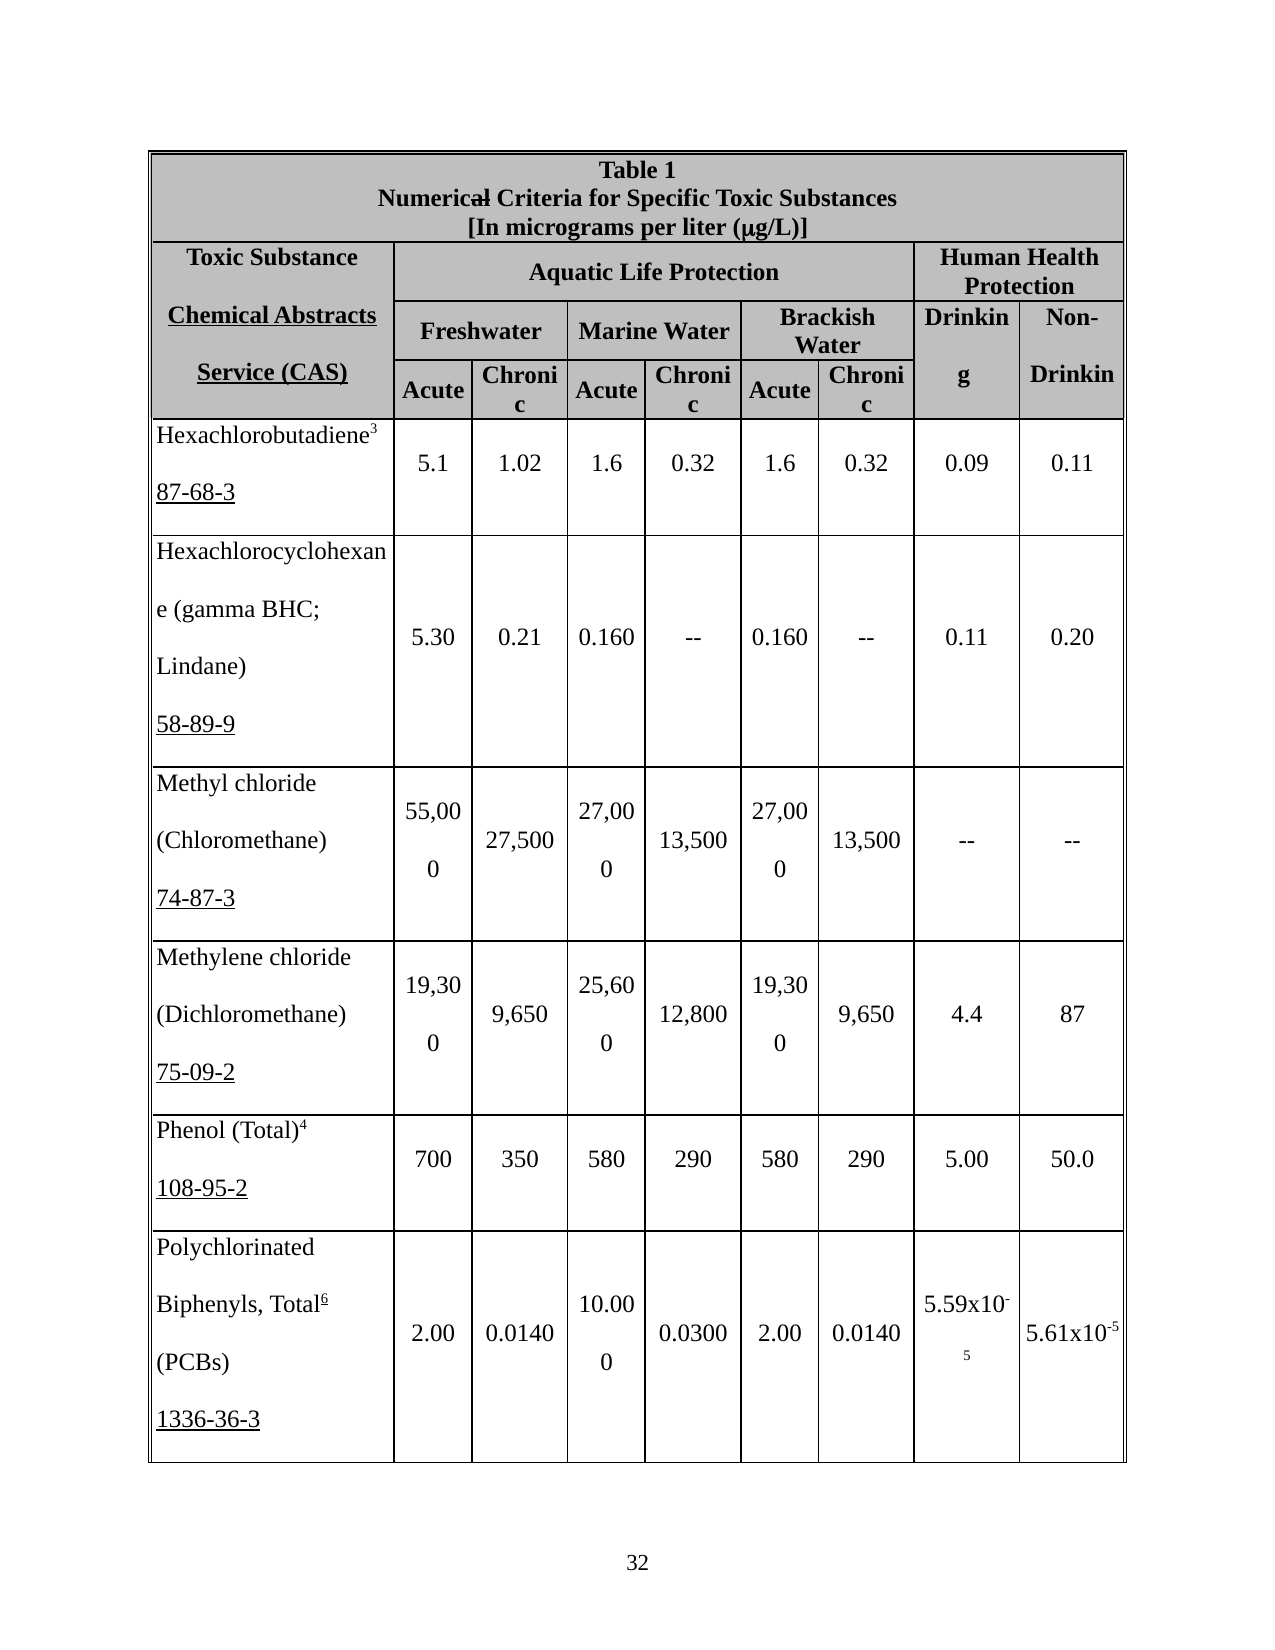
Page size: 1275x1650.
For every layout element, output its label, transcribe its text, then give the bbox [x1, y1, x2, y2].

table_cell 27,000 [568, 768, 644, 940]
table_cell 290 [819, 1116, 913, 1230]
table_cell 0.0140 [473, 1232, 567, 1462]
table_cell Brackish Water [742, 302, 913, 359]
table_cell 1.6 [568, 420, 644, 534]
table_cell Methyl chloride (Chloromethane) 74-87-3 [152, 767, 393, 940]
table_cell 0.20 [1020, 536, 1123, 766]
table_cell Acute [568, 361, 644, 418]
table_cell Freshwater [395, 302, 567, 359]
table_cell Aquatic Life Protection [395, 243, 913, 300]
table_cell 0.160 [568, 536, 644, 766]
table_cell 0.32 [646, 420, 740, 534]
table_cell 12,800 [646, 942, 740, 1114]
table_cell 27,000 [742, 768, 818, 940]
table_cell Phenol (Total)4 108-95-2 [152, 1115, 393, 1230]
table_cell 580 [742, 1116, 818, 1230]
table_cell Drinking Water Supply1 [915, 302, 1019, 418]
table_cell 0.09 [915, 420, 1019, 534]
table_cell Acute [742, 361, 818, 418]
table_cell Acute [395, 361, 471, 418]
table_cell Methylene chloride (Dichloromethane) 75-09-2 [152, 941, 393, 1114]
table_cell Marine Water [568, 302, 740, 359]
table_cell Hexachlorocyclohexane (gamma BHC; Lindane) 58-89-9 [152, 536, 393, 766]
table_cell 5.61x10-5 [1020, 1232, 1123, 1462]
table_cell Human Health Protection [915, 243, 1123, 300]
table_cell Chronic [473, 361, 567, 418]
table_cell 87 [1020, 942, 1123, 1114]
table_cell 27,500 [473, 768, 567, 940]
table_cell Polychlorinated Biphenyls, Total6 (PCBs) 1336-36-3 [152, 1231, 393, 1462]
table_cell 55,000 [395, 768, 471, 940]
table_cell 0.0140 [819, 1232, 913, 1462]
table_cell 9,650 [473, 942, 567, 1114]
table_cell 700 [395, 1116, 471, 1230]
table_cell 0.160 [742, 536, 818, 766]
table_cell Non-Drinking Water Supply2 [1020, 302, 1123, 418]
table_cell Chronic [646, 361, 740, 418]
table_cell 19,300 [742, 942, 818, 1114]
table_cell 5.59x10-5 [915, 1232, 1019, 1462]
table_cell 1.6 [742, 420, 818, 534]
table_cell 10.000 [568, 1232, 644, 1462]
table_header Table 1 Numerical Criteria for Specific Toxic Substances [In micrograms per liter (g/L)] [152, 155, 1123, 241]
table_cell 50.0 [1020, 1116, 1123, 1230]
table_cell -- [819, 536, 913, 766]
table_cell 0.11 [915, 536, 1019, 766]
table_cell 0.0300 [646, 1232, 740, 1462]
table_cell -- [646, 536, 740, 766]
table_cell Chronic [819, 361, 913, 418]
table_cell 5.00 [915, 1116, 1019, 1230]
table_cell Toxic Substance Chemical Abstracts Service (CAS) Registry Number [152, 242, 393, 418]
table_cell 13,500 [646, 768, 740, 940]
table_cell 13,500 [819, 768, 913, 940]
table_cell -- [915, 768, 1019, 940]
table_cell 19,300 [395, 942, 471, 1114]
table_cell 5.30 [395, 536, 471, 766]
table_cell -- [1020, 768, 1123, 940]
table_cell 4.4 [915, 942, 1019, 1114]
table_cell 5.1 [395, 420, 471, 534]
table_cell 290 [646, 1116, 740, 1230]
table_cell 0.21 [473, 536, 567, 766]
table_cell 1.02 [473, 420, 567, 534]
table_cell 350 [473, 1116, 567, 1230]
table_cell 2.00 [742, 1232, 818, 1462]
table_cell 2.00 [395, 1232, 471, 1462]
table_cell 25,600 [568, 942, 644, 1114]
table_cell 9,650 [819, 942, 913, 1114]
table_cell Hexachlorobutadiene3 87-68-3 [152, 419, 393, 534]
table_cell 0.11 [1020, 420, 1123, 534]
table_cell 580 [568, 1116, 644, 1230]
table_cell 0.32 [819, 420, 913, 534]
